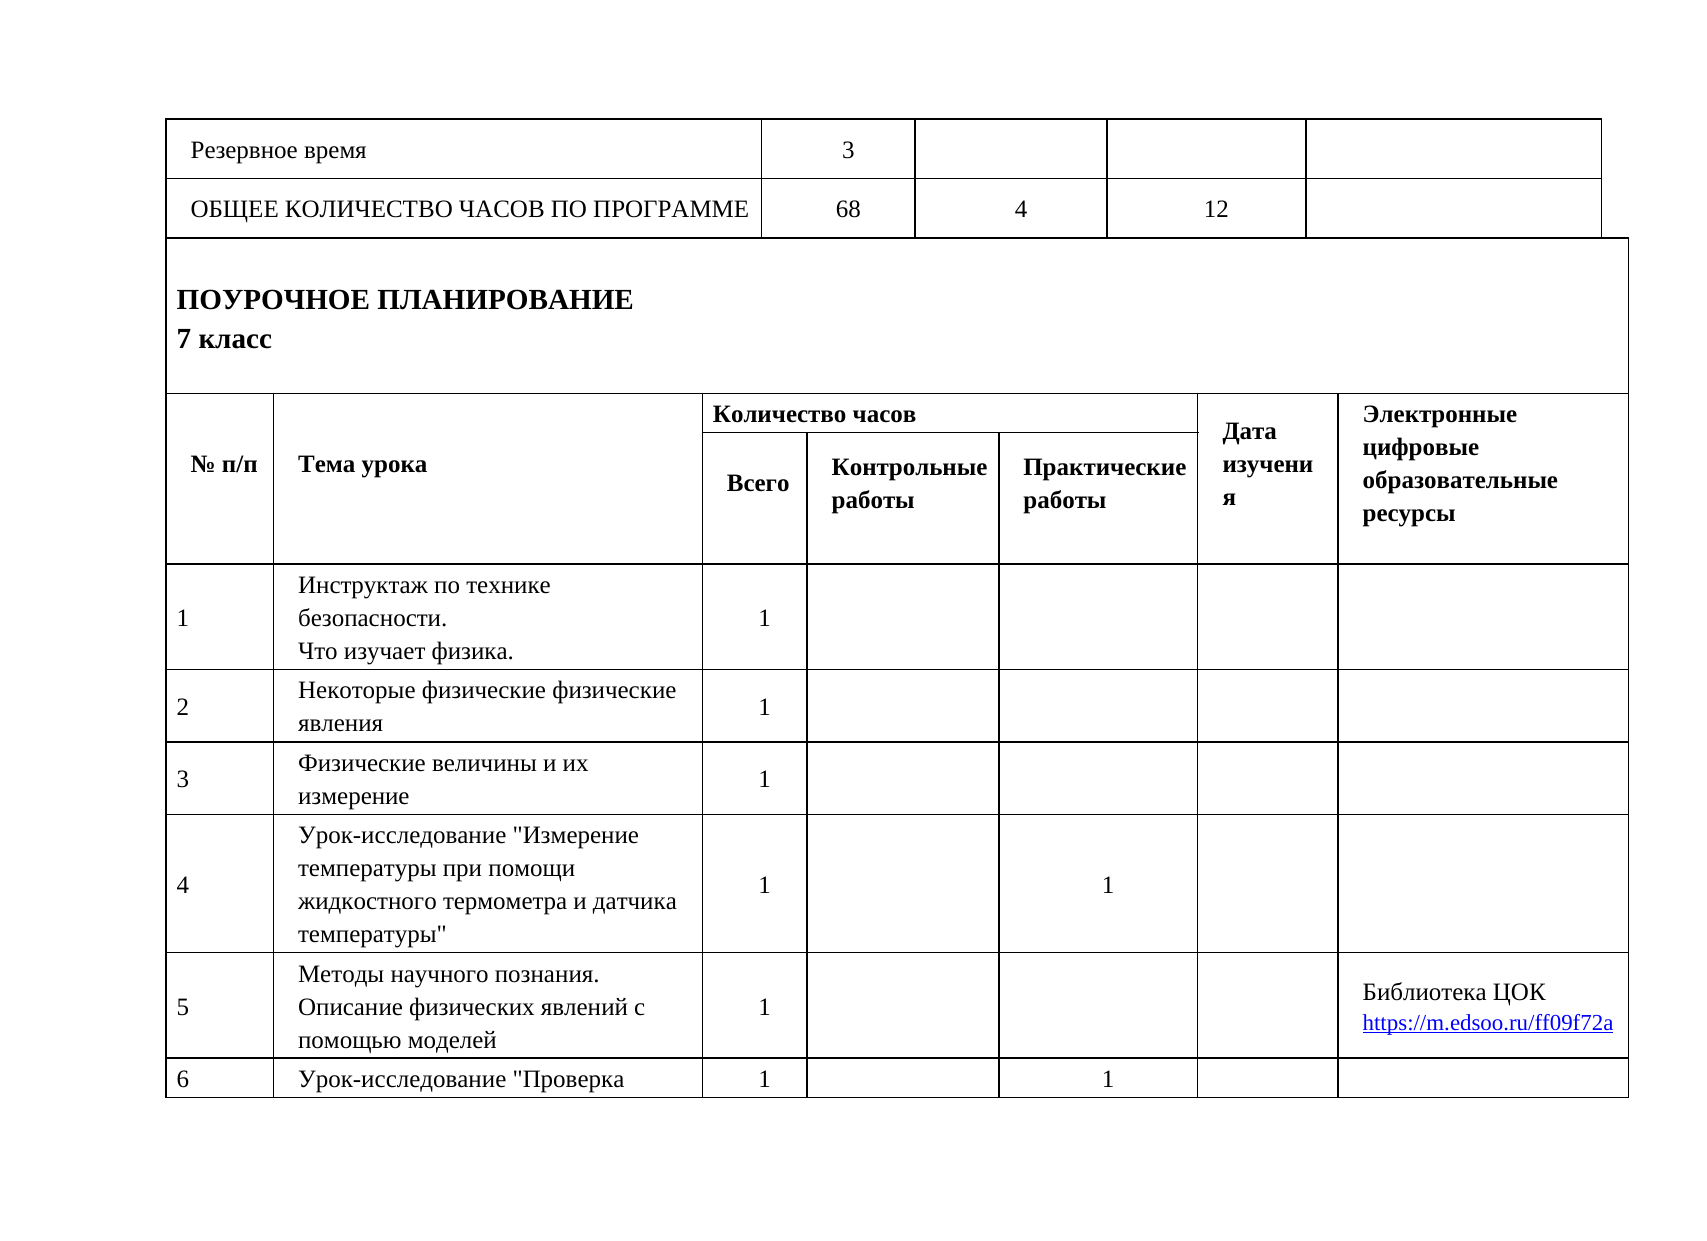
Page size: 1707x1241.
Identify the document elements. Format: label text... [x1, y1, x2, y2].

table_cell [1000, 565, 1197, 669]
table_cell 4 [916, 179, 1106, 237]
table_cell 2 [167, 670, 273, 741]
table_cell [808, 1059, 998, 1097]
table_cell [916, 120, 1106, 178]
table_cell № п/п [167, 394, 273, 563]
table_cell 1 [703, 565, 806, 669]
table_cell 4 [167, 815, 273, 952]
table_cell Резервное время [167, 120, 761, 178]
table_cell ПОУРОЧНОЕ ПЛАНИРОВАНИЕ 7 класс [167, 239, 1628, 392]
table_cell [1339, 670, 1628, 741]
table_cell 1 [703, 1059, 806, 1097]
table_cell Практические работы [1000, 433, 1197, 563]
table_cell [1307, 120, 1601, 178]
table_cell Некоторые физические физические явления [274, 670, 702, 741]
table_cell [1000, 743, 1197, 813]
table_cell [808, 670, 998, 741]
table_cell [1339, 565, 1628, 669]
table_cell Дата изучения [1198, 394, 1337, 563]
table_cell [808, 743, 998, 813]
table_cell Электронные цифровые образовательные ресурсы [1339, 394, 1628, 563]
table_cell [1339, 815, 1628, 952]
table_cell [1339, 1059, 1628, 1097]
table_cell 1 [703, 743, 806, 813]
table_cell 5 [167, 953, 273, 1057]
table_cell [1198, 743, 1337, 813]
table_cell [808, 953, 998, 1057]
table_cell Всего [703, 433, 806, 563]
table_cell [1108, 120, 1305, 178]
table_cell 1 [703, 815, 806, 952]
table_cell 1 [167, 565, 273, 669]
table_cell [274, 1059, 702, 1097]
table_cell 1 [703, 953, 806, 1057]
table_cell 6 [167, 1059, 273, 1097]
table_cell Физические величины и их измерение [274, 743, 702, 813]
table_cell [1198, 1059, 1337, 1097]
table_cell [808, 815, 998, 952]
table_cell Количество часов [703, 394, 1197, 432]
table_cell [1198, 670, 1337, 741]
table_cell 3 [167, 743, 273, 813]
table_cell Библиотека ЦОК https://m.edsoo.ru/ff09f72a [1339, 953, 1628, 1057]
table_cell [1198, 953, 1337, 1057]
table_cell 68 [762, 179, 914, 237]
table_cell 3 [762, 120, 914, 178]
table_cell [1198, 815, 1337, 952]
table_cell [1307, 179, 1601, 237]
table_cell Урок-исследование "Измерение температуры при помощи жидкостного термометра и датчика температуры" [274, 815, 702, 952]
table_cell ОБЩЕЕ КОЛИЧЕСТВО ЧАСОВ ПО ПРОГРАММЕ [167, 179, 761, 237]
table_cell 1 [1000, 815, 1197, 952]
table_cell 1 [703, 670, 806, 741]
table_cell [808, 565, 998, 669]
table_cell [1339, 743, 1628, 813]
table_cell 1 [1000, 1059, 1197, 1097]
table_cell [1000, 670, 1197, 741]
table_cell Методы научного познания. Описание физических явлений с помощью моделей [274, 953, 702, 1057]
table_cell Контрольные работы [808, 433, 998, 563]
table_cell Тема урока [274, 394, 702, 563]
table_cell [1198, 565, 1337, 669]
table_cell [1000, 953, 1197, 1057]
table_cell Инструктаж по технике безопасности. Что изучает физика. [274, 565, 702, 669]
table_cell 12 [1108, 179, 1305, 237]
